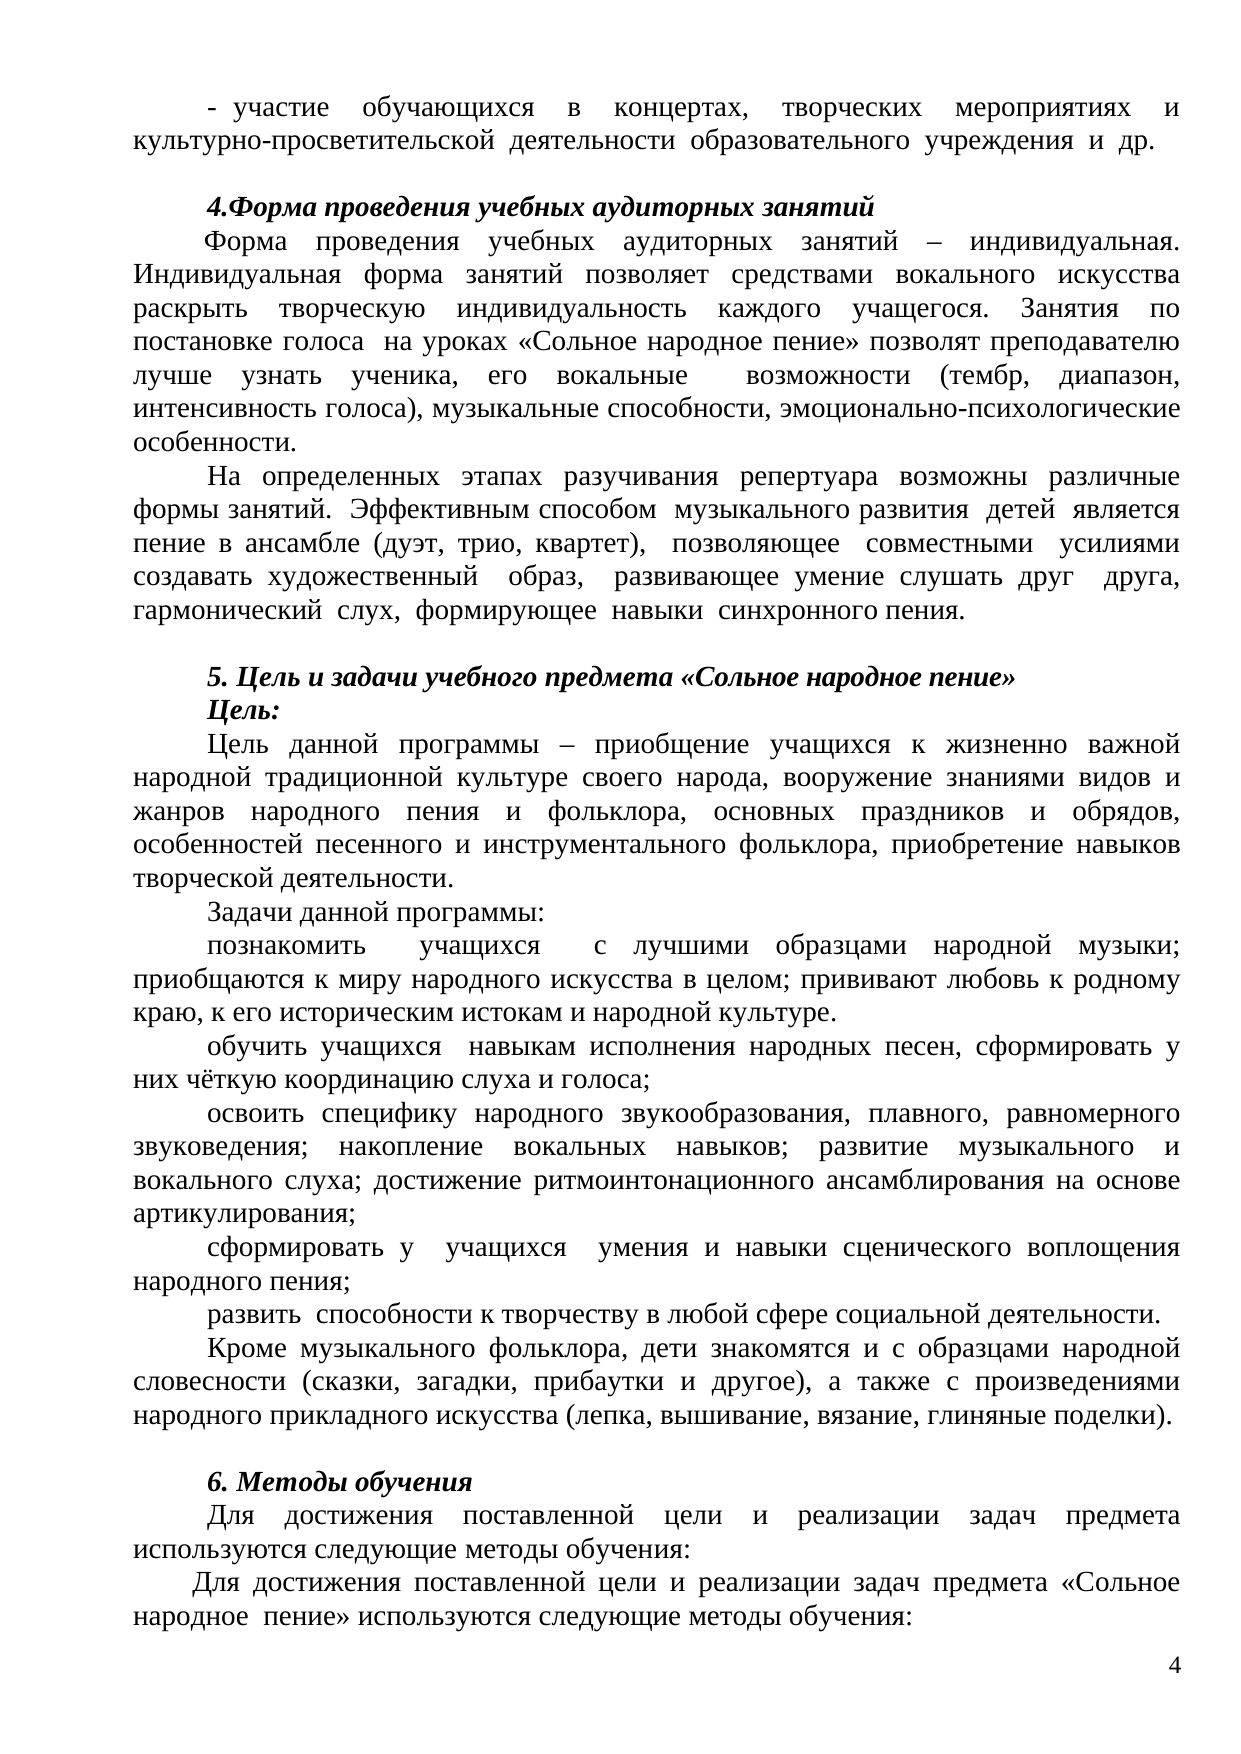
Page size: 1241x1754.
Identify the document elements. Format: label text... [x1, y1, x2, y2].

text - участие обучающихся в концертах, творческих мероприятиях и культурно-просветительской деятельности образовательного учреждения и др. [133, 89, 1181, 156]
subtitle 6. Методы обучения [133, 1464, 1181, 1497]
text сформировать у учащихся умения и навыки сценического воплощения народного пения; [133, 1229, 1181, 1296]
text освоить специфику народного звукообразования, плавного, равномерного звуковедения; накопление вокальных навыков; развитие музыкального и вокального слуха; достижение ритмоинтонационного ансамблирования на основе артикулирования; [133, 1095, 1181, 1229]
text Для достижения поставленной цели и реализации задач предмета «Сольное народное пение» используются следующие методы обучения: [133, 1564, 1181, 1632]
text 4.Форма проведения учебных аудиторных занятий [133, 189, 1181, 223]
text познакомить учащихся с лучшими образцами народной музыки; приобщаются к миру народного искусства в целом; прививают любовь к родному краю, к его историческим истокам и народной культуре. [133, 927, 1181, 1028]
text обучить учащихся навыкам исполнения народных песен, сформировать у них чёткую координацию слуха и голоса; [133, 1028, 1181, 1095]
text На определенных этапах разучивания репертуара возможны различные формы занятий. Эффективным способом музыкального развития детей является пение в ансамбле (дуэт, трио, квартет), позволяющее совместными усилиями создавать художественный образ, развивающее умение слушать друг друга, гармонический слух, формирующее навыки синхронного пения. [133, 458, 1181, 625]
subtitle 5. Цель и задачи учебного предмета «Сольное народное пение» [133, 659, 1181, 692]
text Задачи данной программы: [133, 894, 1181, 927]
text развить способности к творчеству в любой сфере социальной деятельности. [133, 1296, 1181, 1330]
text Цель данной программы – приобщение учащихся к жизненно важной народной традиционной культуре своего народа, вооружение знаниями видов и жанров народного пения и фольклора, основных праздников и обрядов, особенностей песенного и инструментального фольклора, приобретение навыков творческой деятельности. [133, 726, 1181, 894]
text Для достижения поставленной цели и реализации задач предмета используются следующие методы обучения: [133, 1497, 1181, 1564]
text Кроме музыкального фольклора, дети знакомятся и с образцами народной словесности (сказки, загадки, прибаутки и другое), а также с произведениями народного прикладного искусства (лепка, вышивание, вязание, глиняные поделки). [133, 1330, 1181, 1430]
text Цель: [133, 692, 1181, 726]
text Форма проведения учебных аудиторных занятий – индивидуальная. Индивидуальная форма занятий позволяет средствами вокального искусства раскрыть творческую индивидуальность каждого учащегося. Занятия по постановке голоса на уроках «Сольное народное пение» позволят преподавателю лучше узнать ученика, его вокальные возможности (тембр, диапазон, интенсивность голоса), музыкальные способности, эмоционально-психологические особенности. [133, 223, 1181, 458]
